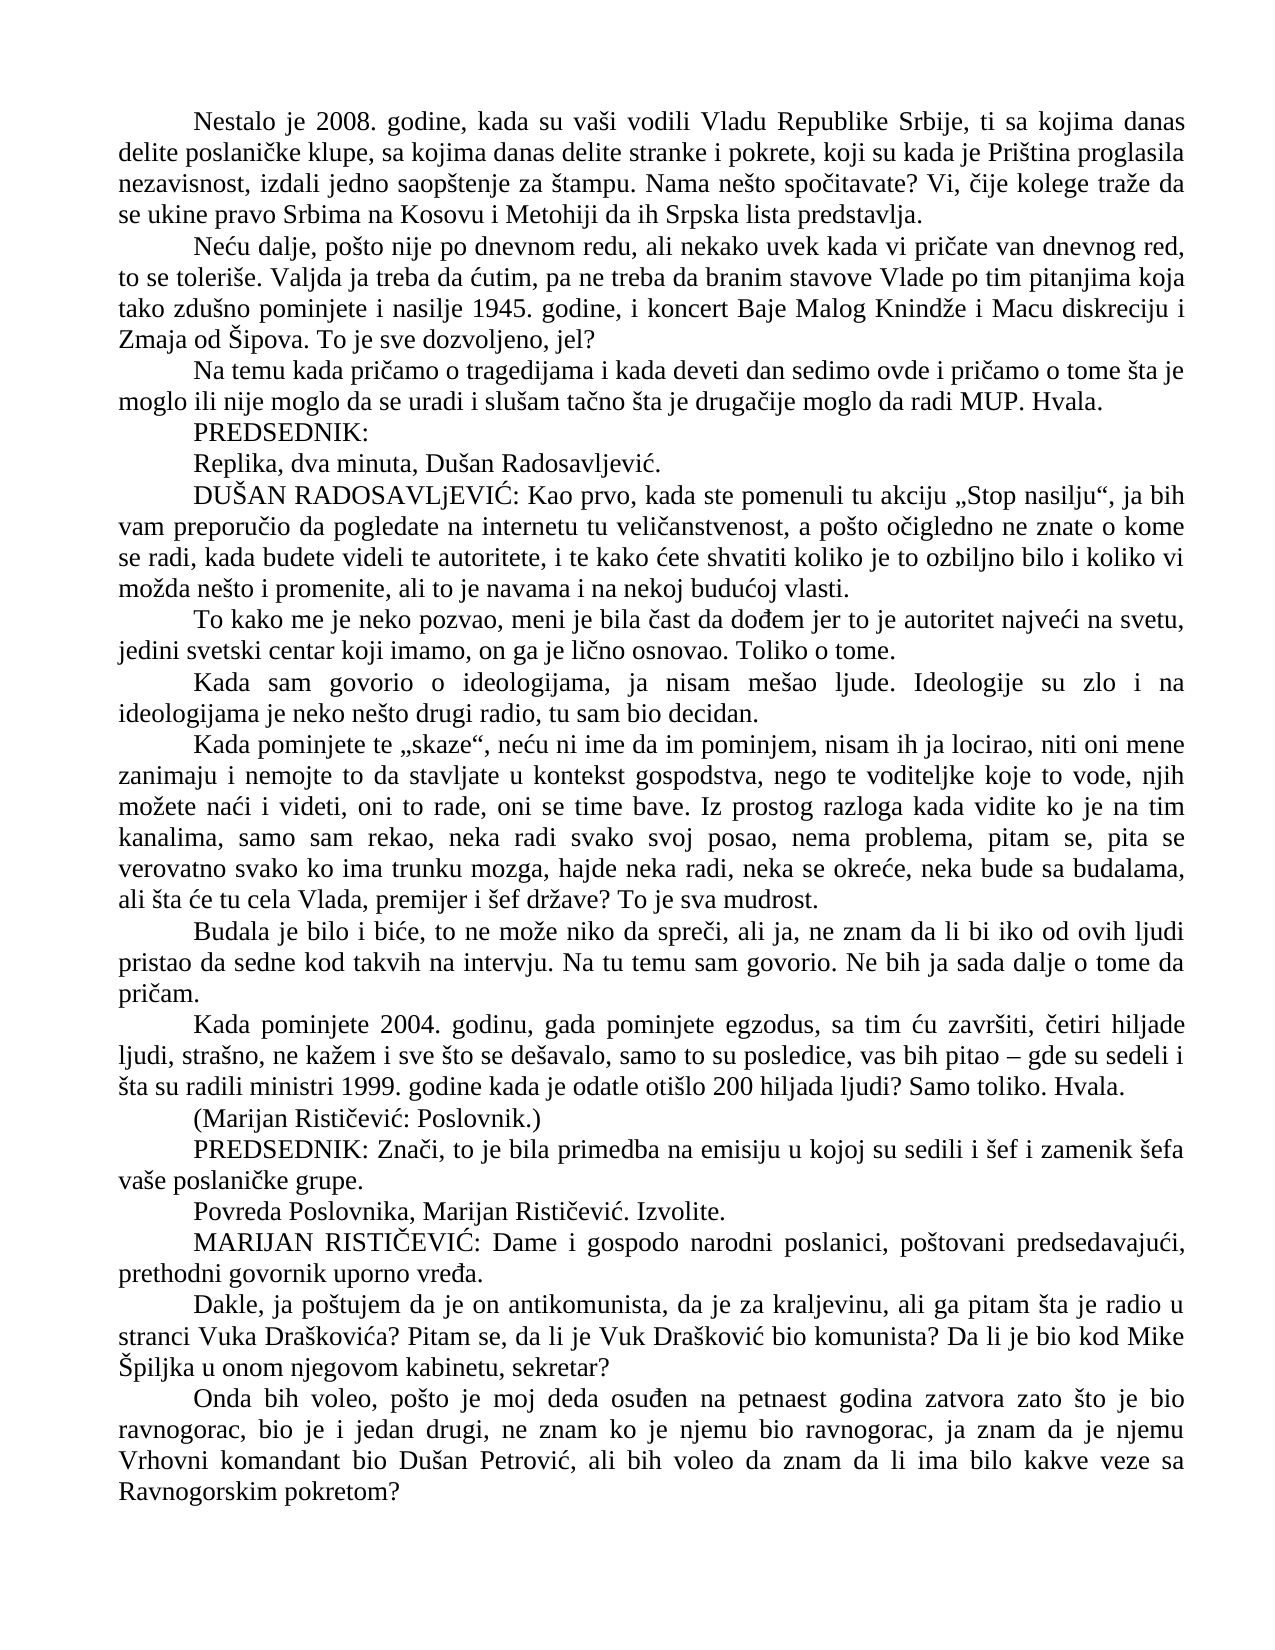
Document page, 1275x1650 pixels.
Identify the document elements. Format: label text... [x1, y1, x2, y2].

text MARIJAN RISTIČEVIĆ: Dame i gospodo narodni poslanici, poštovani predsedavajući, prethodni govornik uporno vređa. [118, 1226, 1186, 1288]
text PREDSEDNIK: [118, 416, 1186, 448]
text Povreda Poslovnika, Marijan Rističević. Izvolite. [118, 1195, 1186, 1226]
text Kada sam govorio o ideologijama, ja nisam mešao ljude. Ideologije su zlo i na ideologijama je neko nešto drugi radio, tu sam bio decidan. [118, 666, 1186, 728]
text DUŠAN RADOSAVLjEVIĆ: Kao prvo, kada ste pomenuli tu akciju „Stop nasilju“, ja bih vam preporučio da pogledate na internetu tu veličanstvenost, a pošto očigledno ne znate o kome se radi, kada budete videli te autoritete, i te kako ćete shvatiti koliko je to ozbiljno bilo i koliko vi možda nešto i promenite, ali to je navama i na nekoj budućoj vlasti. [118, 479, 1186, 603]
text Neću dalje, pošto nije po dnevnom redu, ali nekako uvek kada vi pričate van dnevnog red, to se toleriše. Valjda ja treba da ćutim, pa ne treba da branim stavove Vlade po tim pitanjima koja tako zdušno pominjete i nasilje 1945. godine, i koncert Baje Malog Knindže i Macu diskreciju i Zmaja od Šipova. To je sve dozvoljeno, jel? [118, 229, 1186, 354]
text Nestalo je 2008. godine, kada su vaši vodili Vladu Republike Srbije, ti sa kojima danas delite poslaničke klupe, sa kojima danas delite stranke i pokrete, koji su kada je Priština proglasila nezavisnost, izdali jedno saopštenje za štampu. Nama nešto spočitavate? Vi, čije kolege traže da se ukine pravo Srbima na Kosovu i Metohiji da ih Srpska lista predstavlja. [118, 105, 1186, 229]
text Budala je bilo i biće, to ne može niko da spreči, ali ja, ne znam da li bi iko od ovih ljudi pristao da sedne kod takvih na intervju. Na tu temu sam govorio. Ne bih ja sada dalje o tome da pričam. [118, 915, 1186, 1008]
text Kada pominjete 2004. godinu, gada pominjete egzodus, sa tim ću završiti, četiri hiljade ljudi, strašno, ne kažem i sve što se dešavalo, samo to su posledice, vas bih pitao – gde su sedeli i šta su radili ministri 1999. godine kada je odatle otišlo 200 hiljada ljudi? Samo toliko. Hvala. [118, 1008, 1186, 1102]
text (Marijan Rističević: Poslovnik.) [118, 1102, 1186, 1133]
text Na temu kada pričamo o tragedijama i kada deveti dan sedimo ovde i pričamo o tome šta je moglo ili nije moglo da se uradi i slušam tačno šta je drugačije moglo da radi MUP. Hvala. [118, 354, 1186, 416]
text Kada pominjete te „skaze“, neću ni ime da im pominjem, nisam ih ja locirao, niti oni mene zanimaju i nemojte to da stavljate u kontekst gospodstva, nego te voditeljke koje to vode, njih možete naći i videti, oni to rade, oni se time bave. Iz prostog razloga kada vidite ko je na tim kanalima, samo sam rekao, neka radi svako svoj posao, nema problema, pitam se, pita se verovatno svako ko ima trunku mozga, hajde neka radi, neka se okreće, neka bude sa budalama, ali šta će tu cela Vlada, premijer i šef države? To je sva mudrost. [118, 728, 1186, 915]
text Onda bih voleo, pošto je moj deda osuđen na petnaest godina zatvora zato što je bio ravnogorac, bio je i jedan drugi, ne znam ko je njemu bio ravnogorac, ja znam da je njemu Vrhovni komandant bio Dušan Petrović, ali bih voleo da znam da li ima bilo kakve veze sa Ravnogorskim pokretom? [118, 1382, 1186, 1507]
text PREDSEDNIK: Znači, to je bila primedba na emisiju u kojoj su sedili i šef i zamenik šefa vaše poslaničke grupe. [118, 1133, 1186, 1195]
text To kako me je neko pozvao, meni je bila čast da dođem jer to je autoritet najveći na svetu, jedini svetski centar koji imamo, on ga je lično osnovao. Toliko o tome. [118, 603, 1186, 666]
text Replika, dva minuta, Dušan Radosavljević. [118, 448, 1186, 479]
text Dakle, ja poštujem da je on antikomunista, da je za kraljevinu, ali ga pitam šta je radio u stranci Vuka Draškovića? Pitam se, da li je Vuk Drašković bio komunista? Da li je bio kod Mike Špiljka u onom njegovom kabinetu, sekretar? [118, 1288, 1186, 1382]
